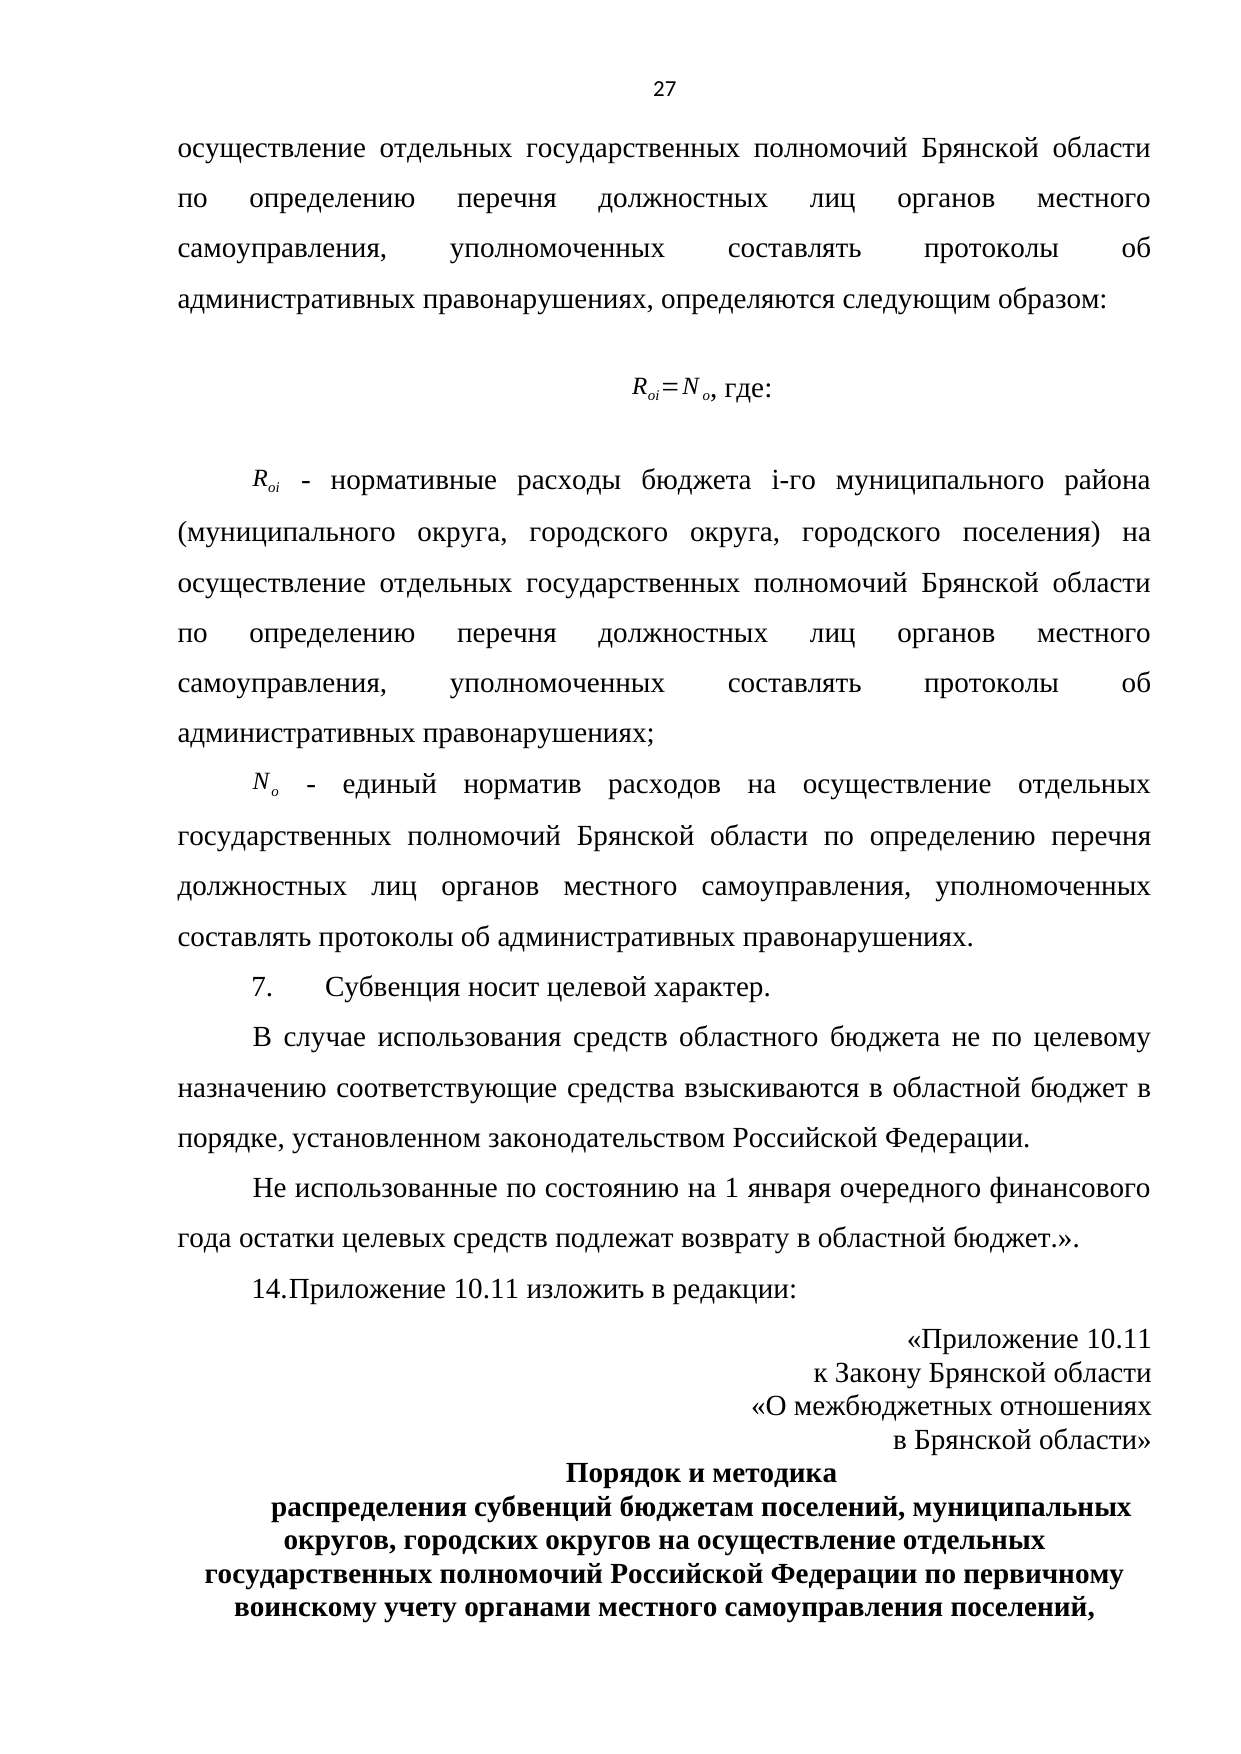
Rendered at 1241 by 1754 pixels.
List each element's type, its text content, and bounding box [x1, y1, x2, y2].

text «Приложение 10.11 [177, 1321, 1152, 1355]
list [177, 130, 1152, 314]
text Порядок и методика [177, 1455, 1152, 1489]
text «О межбюджетных отношениях [177, 1388, 1152, 1422]
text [177, 1489, 1152, 1623]
text в Брянской области» [177, 1422, 1152, 1455]
list Субвенция носит целевой характер. [177, 969, 1152, 1003]
text к Закону Брянской области [177, 1355, 1152, 1388]
list Приложение 10.11 изложить в редакции: [251, 1271, 1152, 1304]
text - нормативные расходы бюджета i-го муниципального района (муниципального округа, городского округа, городского поселения) на осуществление отдельных государственных полномочий Брянской области по определению перечня должностных лиц органов местного самоуправления, уполномоченных составлять протоколы об административных правонарушениях; [177, 462, 1152, 749]
text , где: [177, 371, 1152, 406]
text Не использованные по состоянию на 1 января очередного финансового года остатки целевых средств подлежат возврату в областной бюджет.». [177, 1170, 1152, 1254]
text В случае использования средств областного бюджета не по целевому назначению соответствующие средства взыскиваются в областной бюджет в порядке, установленном законодательством Российской Федерации. [177, 1019, 1152, 1153]
text - единый норматив расходов на осуществление отдельных государственных полномочий Брянской области по определению перечня должностных лиц органов местного самоуправления, уполномоченных составлять протоколы об административных правонарушениях. [177, 766, 1152, 952]
